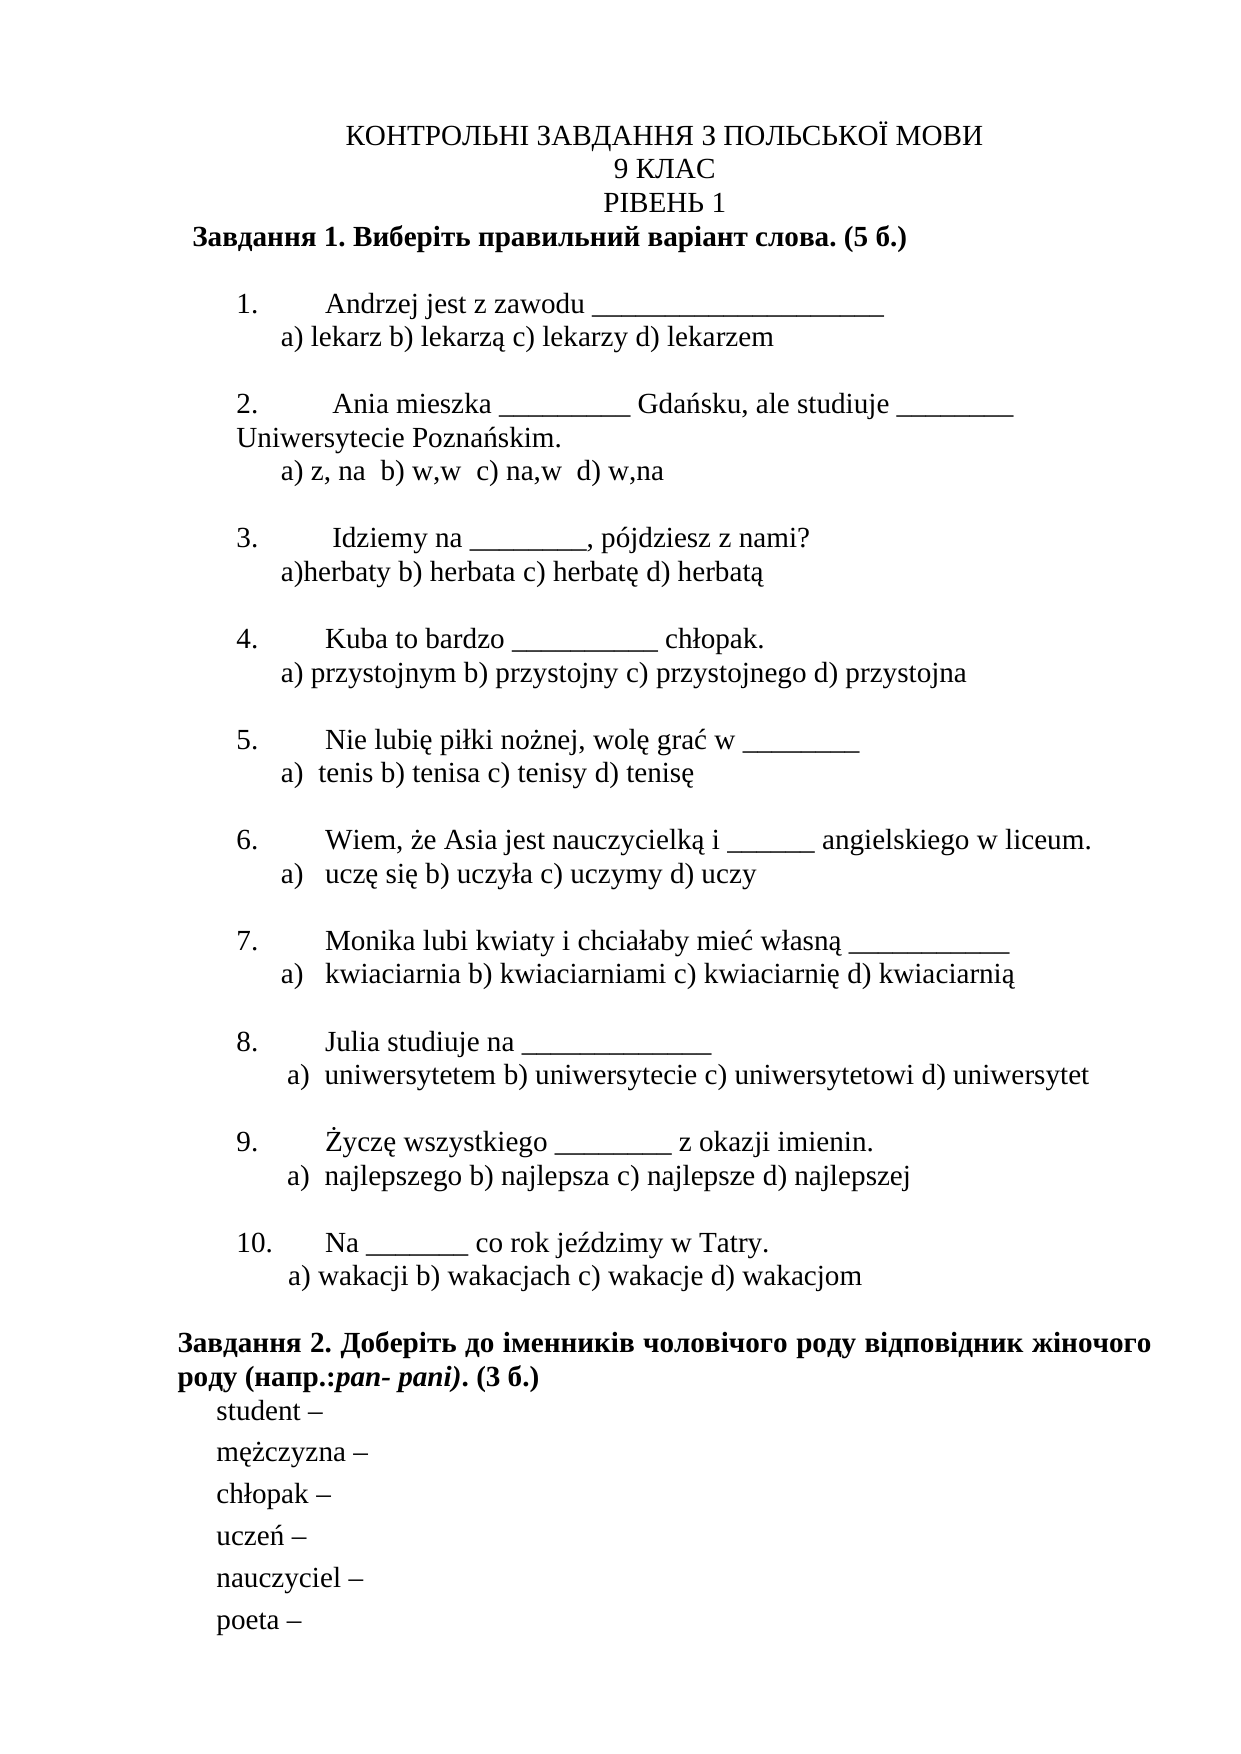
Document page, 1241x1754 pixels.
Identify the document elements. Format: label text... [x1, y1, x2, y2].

text КОНТРОЛЬНІ ЗАВДАННЯ З ПОЛЬСЬКОЇ МОВИ [177, 118, 1152, 152]
list kwiaciarnia b) kwiaciarniami c) kwiaciarnię d) kwiaciarnią [236, 957, 1152, 990]
list Monika lubi kwiaty i chciałaby mieć własną ___________ [236, 923, 1152, 957]
list а) przystojnym b) przystojny c) przystojnego d) przystojna [236, 655, 1152, 688]
list Ania mieszka _________ Gdańsku, ale studiuje ________ Uniwersytecie Poznańskim. [236, 386, 1152, 453]
list Andrzej jest z zawodu ____________________ [236, 286, 1152, 319]
list Nie lubię piłki nożnej, wolę grać w ________ [236, 722, 1152, 755]
list Kuba to bardzo __________ chłopak. [236, 621, 1152, 655]
list uniwersytetem b) uniwersytecie c) uniwersytetowi d) uniwersytet [287, 1057, 1152, 1091]
text 9 КЛАС [177, 152, 1152, 185]
list Na _______ co rok jeździmy w Tatry. [236, 1225, 1152, 1258]
list а) lekarz b) lekarzą c) lekarzy d) lekarzem [236, 319, 1152, 353]
list Завдання 1. Виберіть правильний варіант слова. (5 б.) [192, 219, 1152, 252]
list Idziemy na ________, pójdziesz z nami? [236, 521, 1152, 554]
text mężczyzna – [177, 1434, 1152, 1468]
list a) wakacji b) wakacjach c) wakacje d) wakacjom [281, 1258, 1152, 1292]
list najlepszego b) najlepsza c) najlepsze d) najlepszej [287, 1158, 1152, 1191]
list Życzę wszystkiego ________ z okazji imienin. [236, 1124, 1152, 1158]
text Завдання 2. Доберіть до іменників чоловічого роду відповідник жіночого роду (напр.:pan- pani). (3 б.) [177, 1326, 1152, 1393]
list tenis b) tenisa c) tenisy d) tenisę [281, 755, 1152, 789]
list uczę się b) uczyła c) uczymy d) uczy [281, 856, 1152, 889]
text nauczyciel – [177, 1560, 1152, 1594]
list Wiem, że Asia jest nauczycielką i ______ angielskiego w liceum. [236, 822, 1152, 856]
text РІВЕНЬ 1 [177, 185, 1152, 219]
list а) z, na b) w,w c) na,w d) w,na [236, 453, 1152, 487]
text chłopak – [177, 1476, 1152, 1510]
list а)herbaty b) herbata c) herbatę d) herbatą [236, 554, 1152, 588]
text student – [177, 1393, 1152, 1426]
text uczeń – [177, 1518, 1152, 1552]
list Julia studiuje na _____________ [236, 1024, 1152, 1057]
text poeta – [177, 1602, 1152, 1636]
